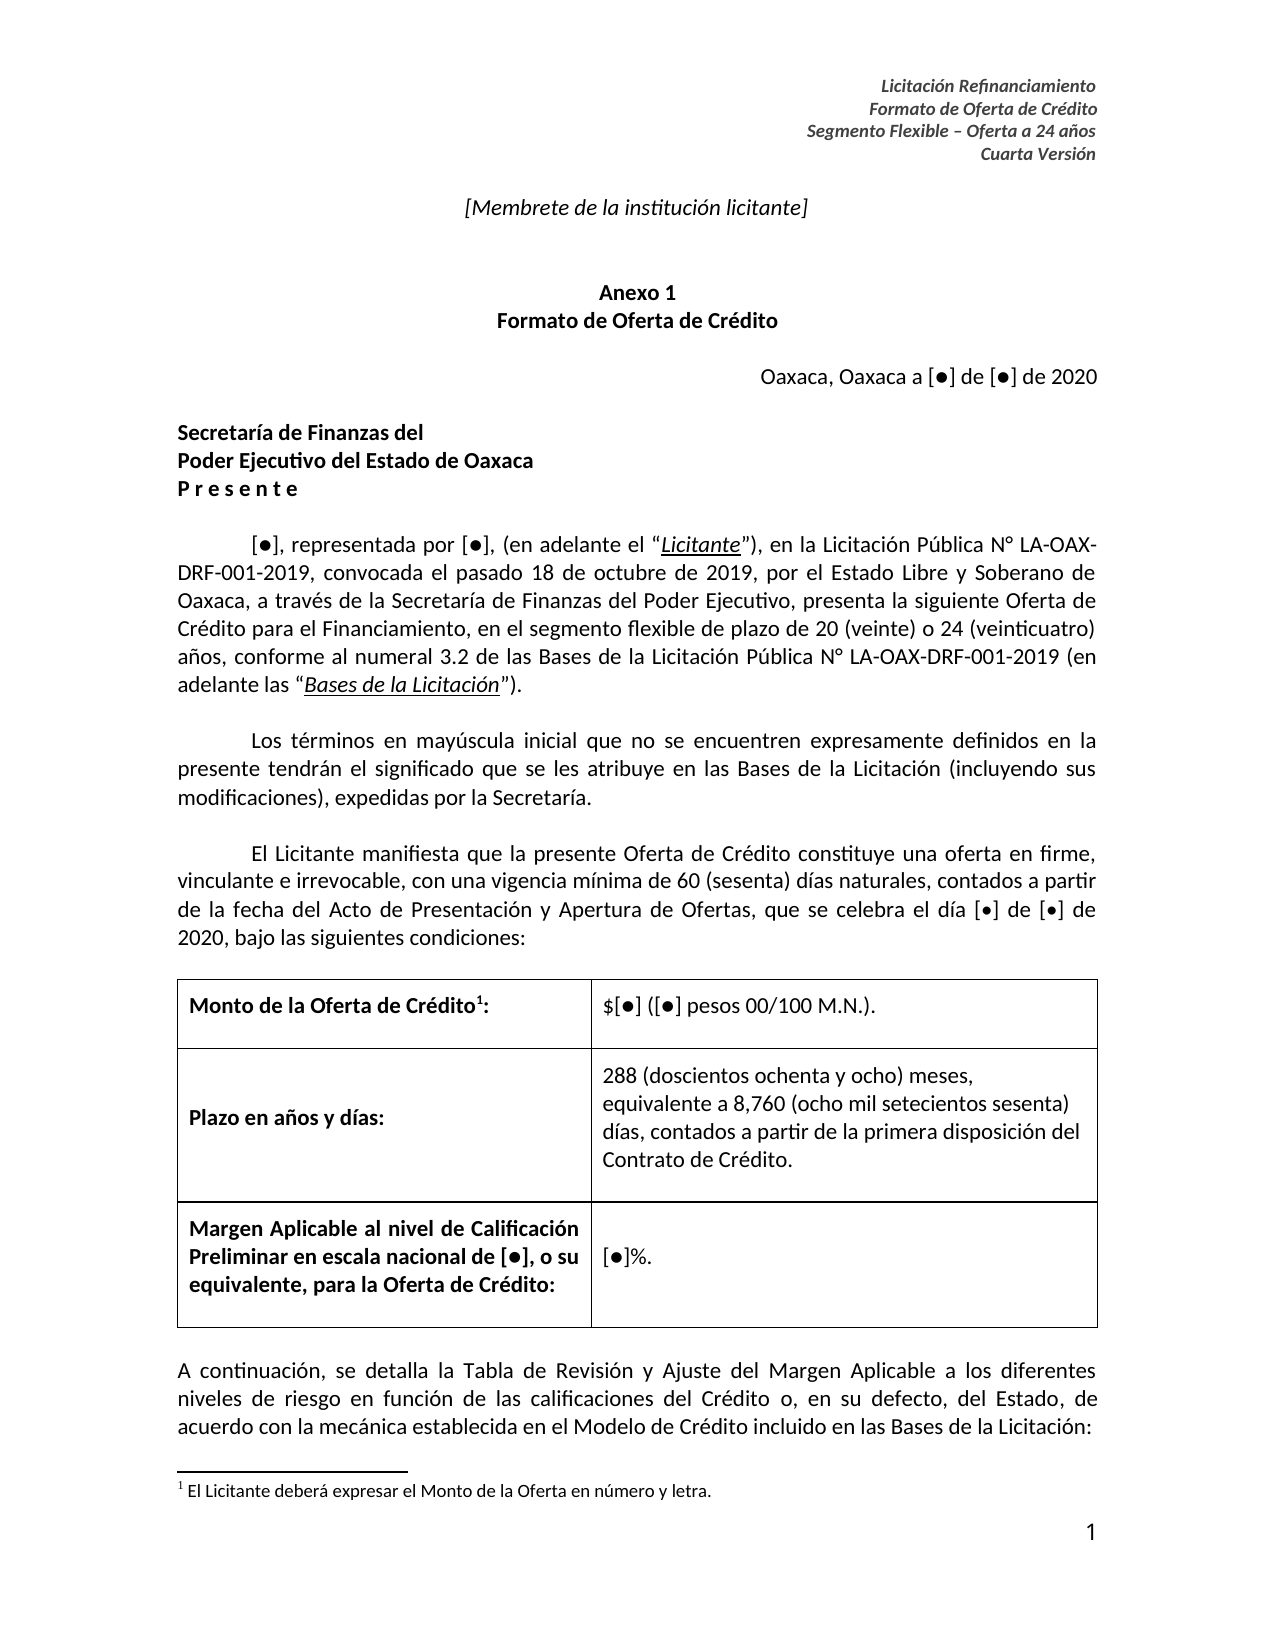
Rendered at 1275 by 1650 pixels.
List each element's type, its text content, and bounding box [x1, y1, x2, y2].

text Anexo 1 [177, 278, 1098, 306]
text Secretaría de Finanzas del [177, 418, 1098, 446]
table_cell [●]%. [592, 1203, 1097, 1327]
text A continuación, se detalla la Tabla de Revisión y Ajuste del Margen Aplicable a los diferentes niveles de riesgo en función de las calificaciones del Crédito o, en su defecto, del Estado, de acuerdo con la mecánica establecida en el Modelo de Crédito incluido en las Bases de la Licitación: [177, 1356, 1098, 1440]
text El Licitante manifiesta que la presente Oferta de Crédito constituye una oferta en firme, vinculante e irrevocable, con una vigencia mínima de 60 (sesenta) días naturales, contados a partir de la fecha del Acto de Presentación y Apertura de Ofertas, que se celebra el día [•] de [•] de 2020, bajo las siguientes condiciones: [177, 839, 1098, 951]
table_header Monto de la Oferta de Crédito: [178, 980, 591, 1048]
table_cell Plazo en años y días: [178, 1049, 591, 1201]
table_header $[●] ([●] pesos 00/100 M.N.). [592, 980, 1097, 1048]
text Formato de Oferta de Crédito [177, 306, 1098, 334]
text Los términos en mayúscula inicial que no se encuentren expresamente definidos en la presente tendrán el significado que se les atribuye en las Bases de la Licitación (incluyendo sus modificaciones), expedidas por la Secretaría. [177, 727, 1098, 811]
table_cell 288 (doscientos ochenta y ocho) meses, equivalente a 8,760 (ocho mil setecientos sesenta) días, contados a partir de la primera disposición del Contrato de Crédito. [592, 1049, 1097, 1201]
text Poder Ejecutivo del Estado de Oaxaca [177, 446, 1098, 474]
text [●], representada por [●], (en adelante el “Licitante”), en la Licitación Pública N° LA-OAX-DRF-001-2019, convocada el pasado 18 de octubre de 2019, por el Estado Libre y Soberano de Oaxaca, a través de la Secretaría de Finanzas del Poder Ejecutivo, presenta la siguiente Oferta de Crédito para el Financiamiento, en el segmento flexible de plazo de 20 (veinte) o 24 (veinticuatro) años, conforme al numeral 3.2 de las Bases de la Licitación Pública N° LA-OAX-DRF-001-2019 (en adelante las “Bases de la Licitación”). [177, 530, 1098, 698]
text P r e s e n t e [177, 474, 1098, 502]
text Oaxaca, Oaxaca a [●] de [●] de 2020 [177, 362, 1098, 390]
table_cell Margen Aplicable al nivel de Calificación Preliminar en escala nacional de [●], o su equivalente, para la Oferta de Crédito: [178, 1203, 591, 1327]
